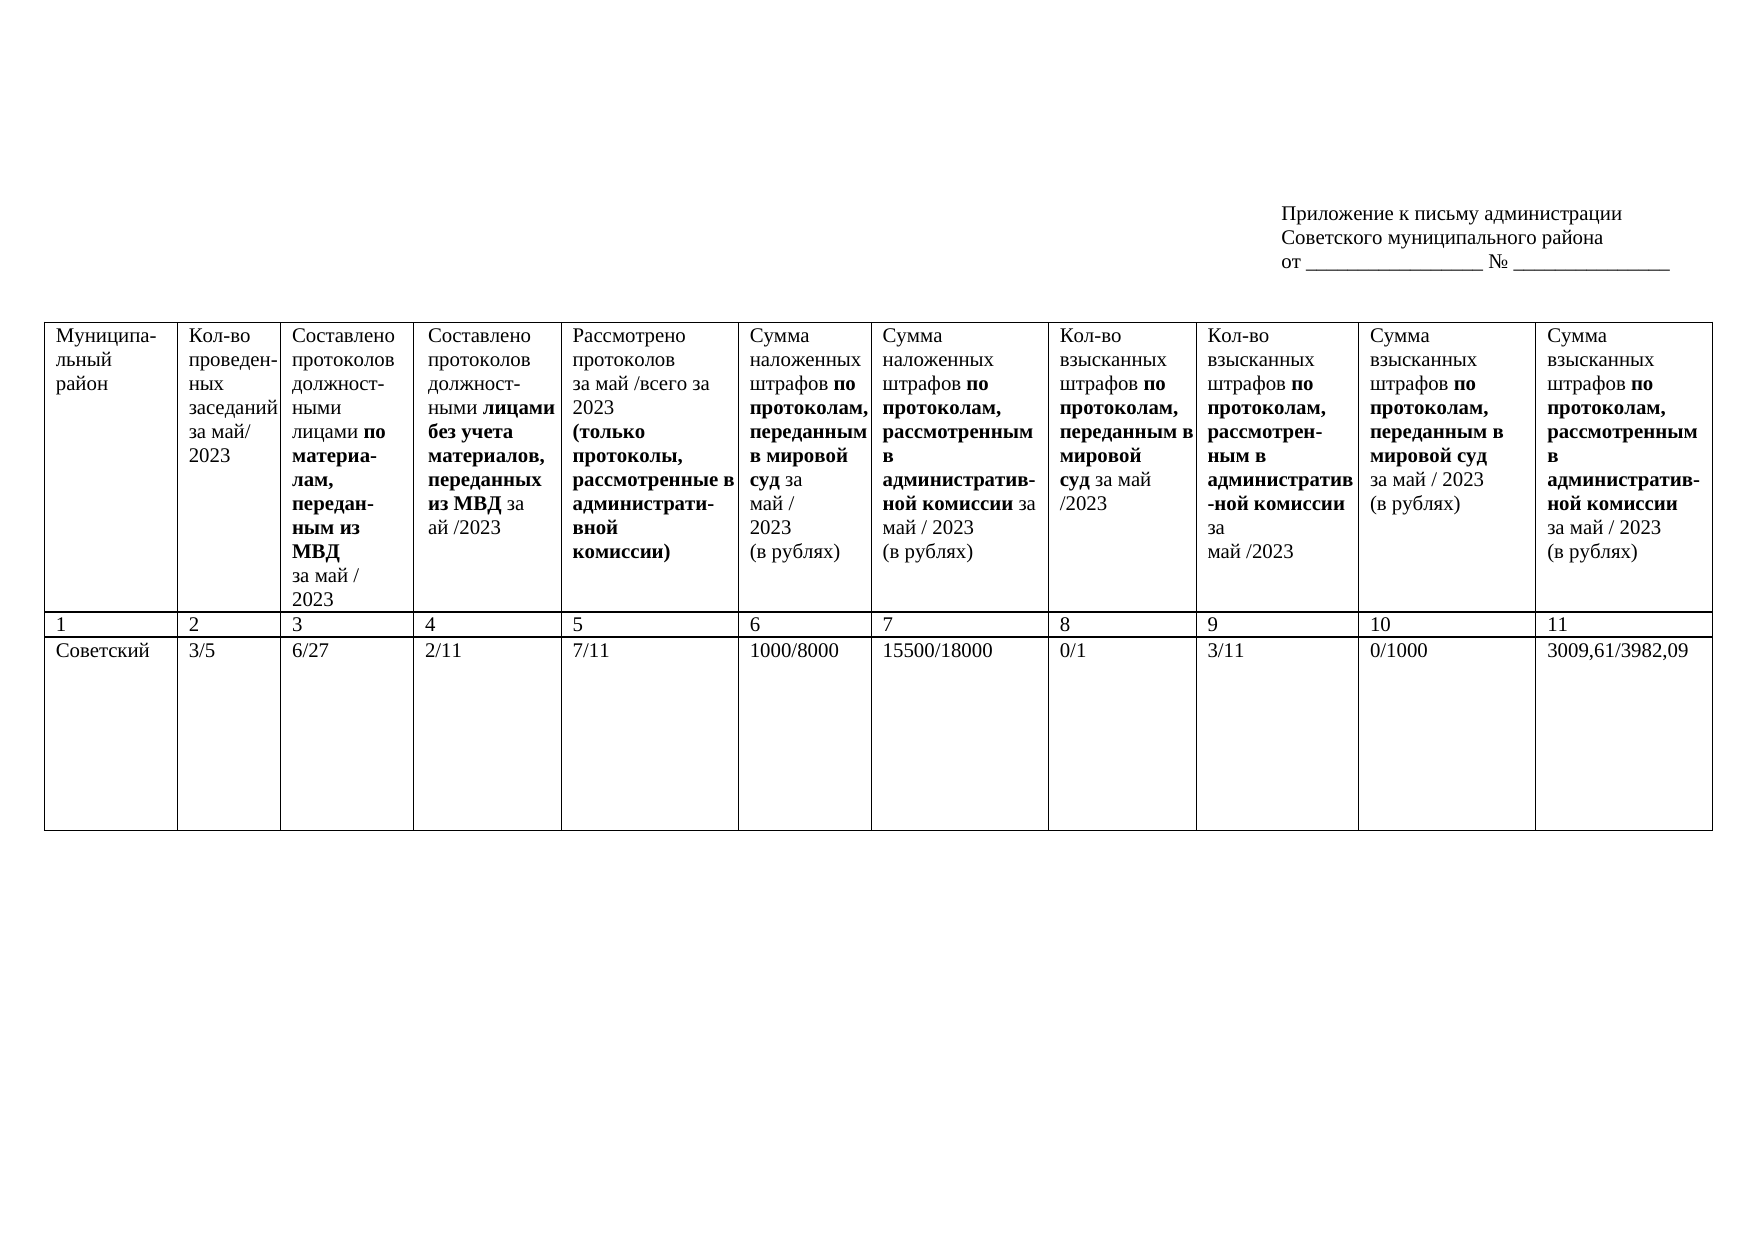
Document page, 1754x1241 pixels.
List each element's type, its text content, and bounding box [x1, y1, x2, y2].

table_cell 7/11 [562, 638, 738, 830]
table_header Составлено протоколов должност-ными лицами без учета материалов, переданных из МВД за ай /2023 [414, 323, 561, 611]
table_cell 6/27 [281, 638, 413, 830]
table_cell 0/1 [1049, 638, 1196, 830]
table_header Рассмотрено протоколов за май /всего за 2023 (только протоколы, рассмотренные в администрати-вной комиссии) [562, 323, 738, 611]
table_header Сумма наложенных штрафов по протоколам, переданным в мировой суд за май / 2023 (в рублях) [739, 323, 871, 611]
table_header Приложение к письму администрации Советского муниципального района от _________________ № _______________ [1270, 201, 1754, 297]
table_cell 1 [45, 613, 177, 636]
table_cell 3/5 [178, 638, 280, 830]
table_header Кол-во проведен-ных заседаний за май/ 2023 [178, 323, 280, 611]
table_cell 3/11 [1197, 638, 1358, 830]
table_header Сумма взысканных штрафов по протоколам, переданным в мировой суд за май / 2023 (в рублях) [1359, 323, 1535, 611]
table_cell Советский [45, 638, 177, 830]
table_cell 0/1000 [1359, 638, 1535, 830]
table_header Сумма наложенных штрафов по протоколам, рассмотренным в административ-ной комиссии за май / 2023 (в рублях) [872, 323, 1048, 611]
table_cell 9 [1197, 613, 1358, 636]
table_header Муниципа-льный район [45, 323, 177, 611]
table_cell 8 [1049, 613, 1196, 636]
table_cell 6 [739, 613, 871, 636]
table_header Кол-во взысканных штрафов по протоколам, рассмотрен-ным в административ-ной комиссии за май /2023 [1197, 323, 1358, 611]
table_cell 10 [1359, 613, 1535, 636]
table_cell 5 [562, 613, 738, 636]
table_cell 7 [872, 613, 1048, 636]
table_cell 3 [281, 613, 413, 636]
table_cell 4 [414, 613, 561, 636]
table_cell 1000/8000 [739, 638, 871, 830]
table_cell 3009,61/3982,09 [1536, 638, 1712, 830]
table_cell 2/11 [414, 638, 561, 830]
table_header Составлено протоколов должност-ными лицами по материа-лам, передан-ным из МВД за май / 2023 [281, 323, 413, 611]
table_header Кол-во взысканных штрафов по протоколам, переданным в мировой суд за май /2023 [1049, 323, 1196, 611]
table_header Сумма взысканных штрафов по протоколам, рассмотренным в административ-ной комиссии за май / 2023 (в рублях) [1536, 323, 1712, 611]
table_cell 2 [178, 613, 280, 636]
table_cell 11 [1536, 613, 1712, 636]
table_cell 15500/18000 [872, 638, 1048, 830]
